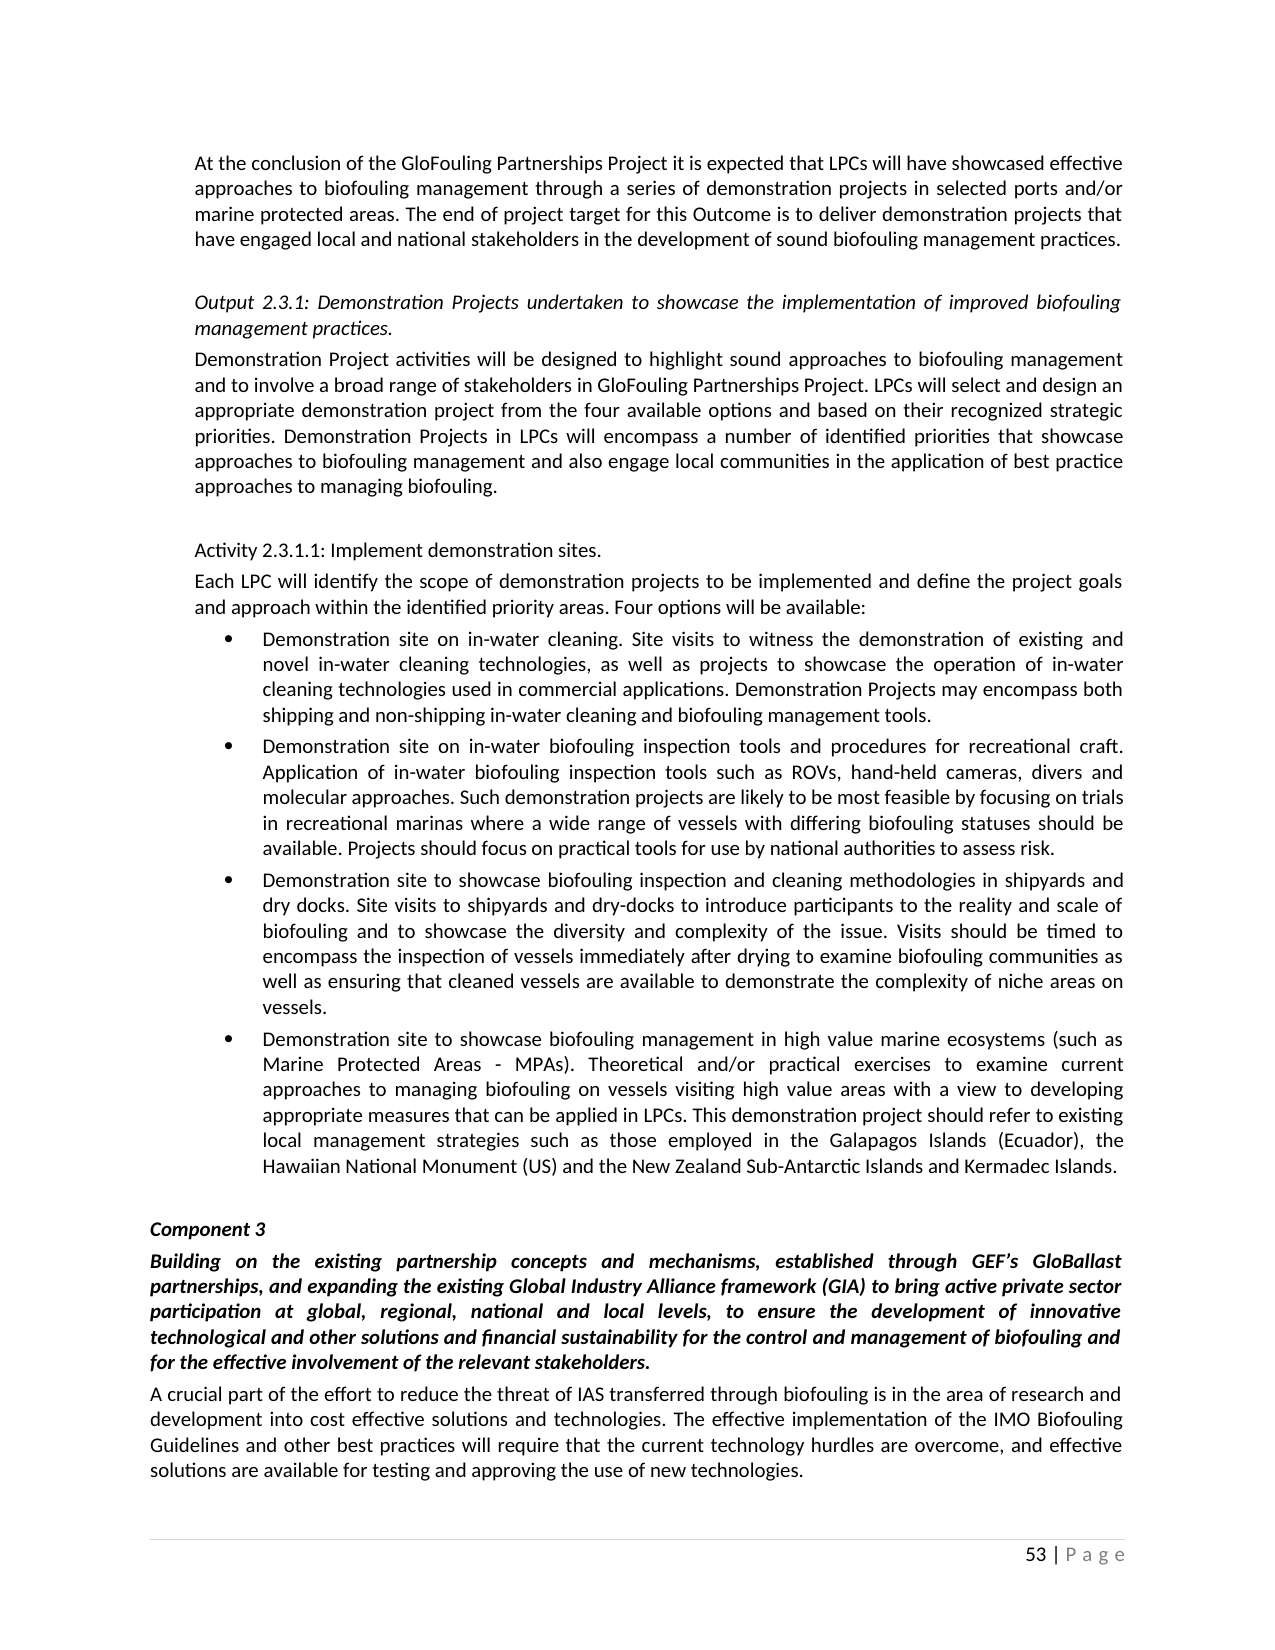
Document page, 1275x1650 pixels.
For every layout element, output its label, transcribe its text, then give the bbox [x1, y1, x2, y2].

text At the conclusion of the GloFouling Partnerships Project it is expected that LPCs will have showcased effective approaches to biofouling management through a series of demonstration projects in selected ports and/or marine protected areas. The end of project target for this Outcome is to deliver demonstration projects that have engaged local and national stakeholders in the development of sound biofouling management practices. [194, 150, 1125, 252]
text A crucial part of the effort to reduce the threat of IAS transferred through biofouling is in the area of research and development into cost effective solutions and technologies. The effective implementation of the IMO Biofouling Guidelines and other best practices will require that the current technology hurdles are overcome, and effective solutions are available for testing and approving the use of new technologies. [150, 1381, 1125, 1483]
text Building on the existing partnership concepts and mechanisms, established through GEF’s GloBallast partnerships, and expanding the existing Global Industry Alliance framework (GIA) to bring active private sector participation at global, regional, national and local levels, to ensure the development of innovative technological and other solutions and financial sustainability for the control and management of biofouling and for the effective involvement of the relevant stakeholders. [150, 1248, 1125, 1375]
text Activity 2.3.1.1: Implement demonstration sites. [194, 537, 1125, 562]
text Each LPC will identify the scope of demonstration projects to be implemented and define the project goals and approach within the identified priority areas. Four options will be available: [194, 569, 1125, 619]
text Output 2.3.1: Demonstration Projects undertaken to showcase the implementation of improved biofouling management practices. [194, 289, 1125, 340]
list Demonstration site to showcase biofouling inspection and cleaning methodologies in shipyards and dry docks. Site visits to shipyards and dry-docks to introduce participants to the reality and scale of biofouling and to showcase the diversity and complexity of the issue. Visits should be timed to encompass the inspection of vessels immediately after drying to examine biofouling communities as well as ensuring that cleaned vessels are available to demonstrate the complexity of niche areas on vessels. [225, 867, 1125, 1019]
list Demonstration site to showcase biofouling management in high value marine ecosystems (such as Marine Protected Areas - MPAs). Theoretical and/or practical exercises to examine current approaches to managing biofouling on vessels visiting high value areas with a view to developing appropriate measures that can be applied in LPCs. This demonstration project should refer to existing local management strategies such as those employed in the Galapagos Islands (Ecuador), the Hawaiian National Monument (US) and the New Zealand Sub-Antarctic Islands and Kermadec Islands. [225, 1026, 1125, 1178]
text Demonstration Project activities will be designed to highlight sound approaches to biofouling management and to involve a broad range of stakeholders in GloFouling Partnerships Project. LPCs will select and design an appropriate demonstration project from the four available options and based on their recognized strategic priorities. Demonstration Projects in LPCs will encompass a number of identified priorities that showcase approaches to biofouling management and also engage local communities in the application of best practice approaches to managing biofouling. [194, 347, 1125, 499]
list Demonstration site on in-water biofouling inspection tools and procedures for recreational craft. Application of in-water biofouling inspection tools such as ROVs, hand-held cameras, divers and molecular approaches. Such demonstration projects are likely to be most feasible by focusing on trials in recreational marinas where a wide range of vessels with differing biofouling statuses should be available. Projects should focus on practical tools for use by national authorities to assess risk. [225, 734, 1125, 861]
subtitle Component 3 [150, 1216, 1125, 1242]
list Demonstration site on in-water cleaning. Site visits to witness the demonstration of existing and novel in-water cleaning technologies, as well as projects to showcase the operation of in-water cleaning technologies used in commercial applications. Demonstration Projects may encompass both shipping and non-shipping in-water cleaning and biofouling management tools. [225, 626, 1125, 727]
